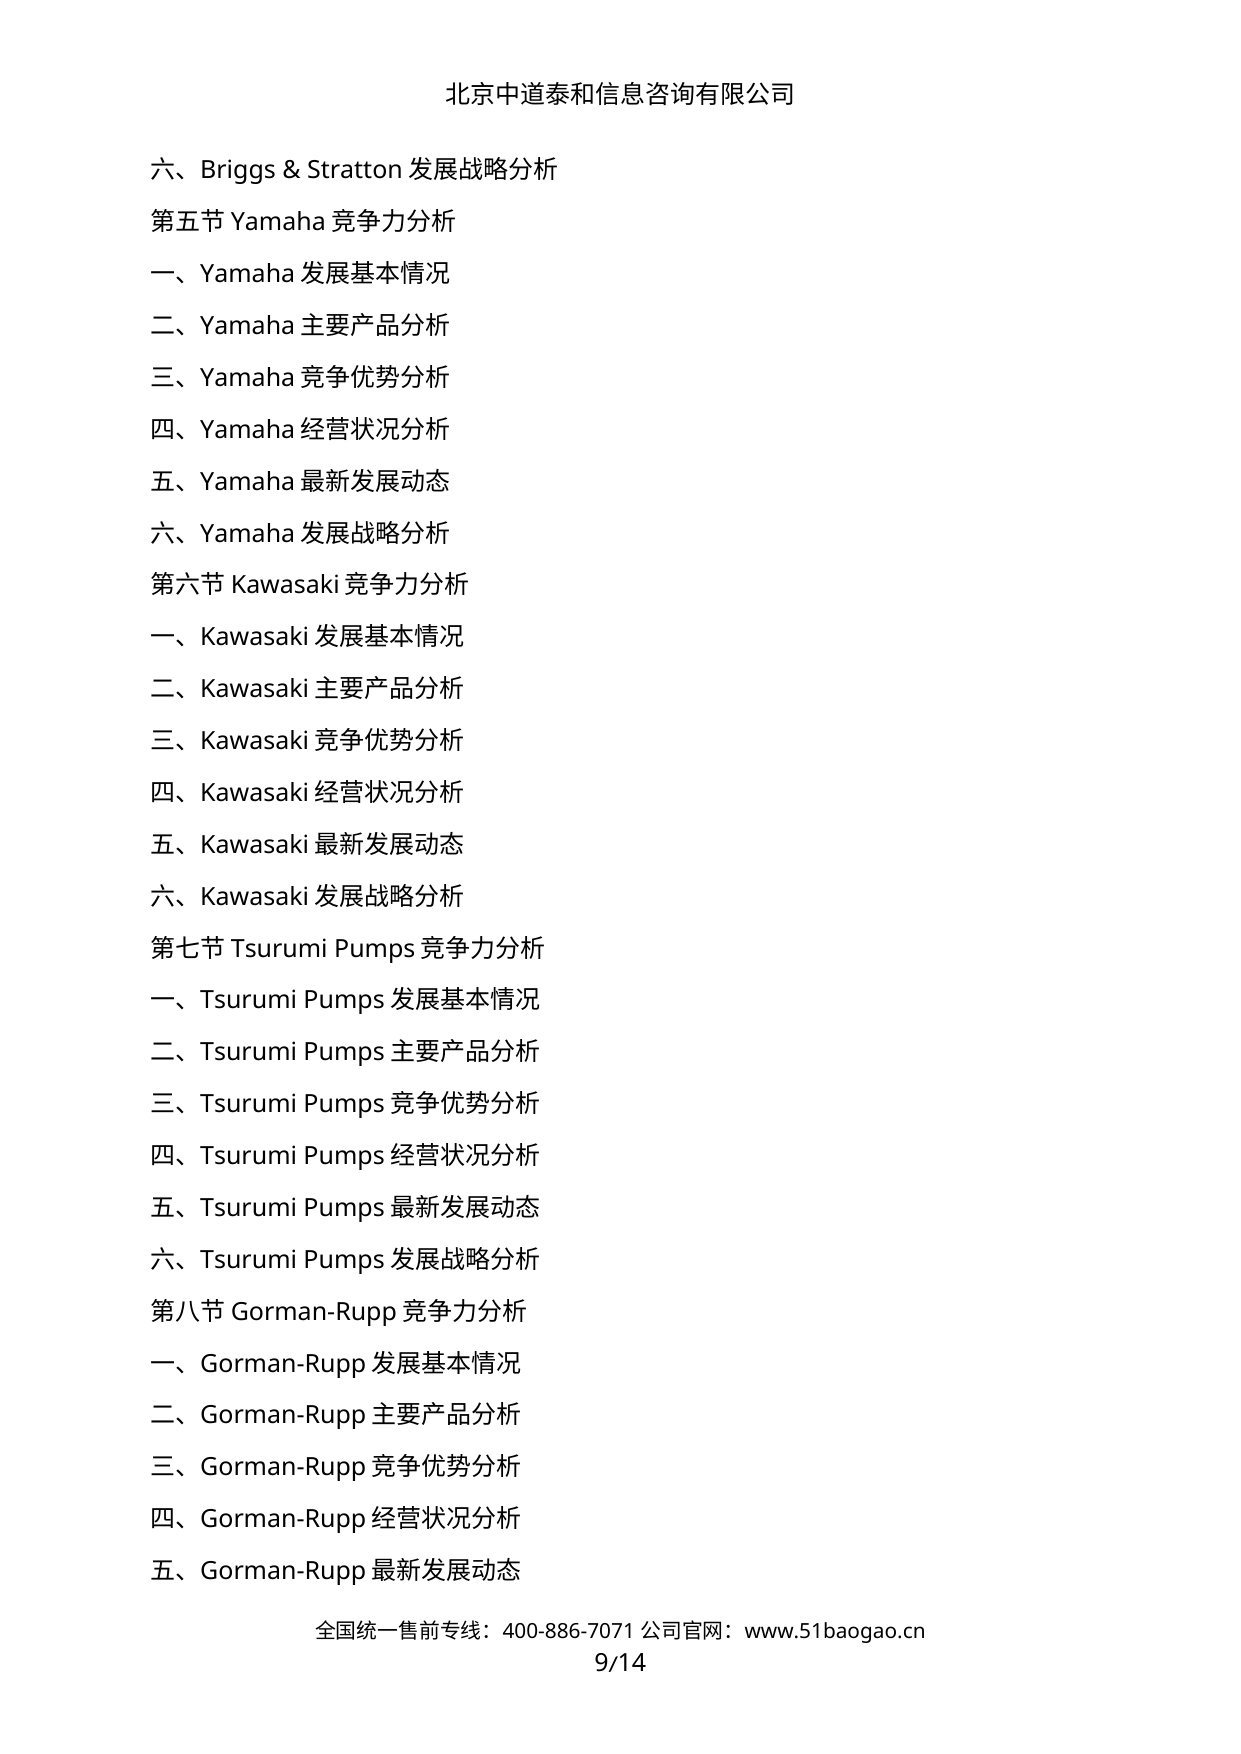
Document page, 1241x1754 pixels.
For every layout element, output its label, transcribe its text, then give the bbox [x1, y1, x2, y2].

text 四、Yamaha经营状况分析 [150, 409, 1090, 446]
text 五、Tsurumi Pumps最新发展动态 [150, 1187, 1090, 1224]
text 二、Kawasaki主要产品分析 [150, 669, 1090, 705]
text 二、Yamaha主要产品分析 [150, 306, 1090, 342]
text 一、Yamaha发展基本情况 [150, 254, 1090, 290]
text 三、Tsurumi Pumps竞争优势分析 [150, 1084, 1090, 1120]
text 第八节 Gorman-Rupp竞争力分析 [150, 1291, 1090, 1327]
text 四、Gorman-Rupp经营状况分析 [150, 1499, 1090, 1535]
text 一、Gorman-Rupp发展基本情况 [150, 1343, 1090, 1379]
text 一、Tsurumi Pumps发展基本情况 [150, 980, 1090, 1016]
text 二、Gorman-Rupp主要产品分析 [150, 1395, 1090, 1431]
text 四、Tsurumi Pumps经营状况分析 [150, 1136, 1090, 1172]
text 三、Yamaha竞争优势分析 [150, 357, 1090, 394]
text 六、Yamaha发展战略分析 [150, 513, 1090, 549]
text 五、Gorman-Rupp最新发展动态 [150, 1551, 1090, 1587]
text 二、Tsurumi Pumps主要产品分析 [150, 1032, 1090, 1068]
text 三、Gorman-Rupp竞争优势分析 [150, 1447, 1090, 1483]
text 四、Kawasaki经营状况分析 [150, 772, 1090, 809]
text 六、Tsurumi Pumps发展战略分析 [150, 1239, 1090, 1276]
text 三、Kawasaki竞争优势分析 [150, 721, 1090, 757]
text 六、Briggs & Stratton发展战略分析 [150, 150, 1090, 186]
text 第六节 Kawasaki竞争力分析 [150, 565, 1090, 601]
text 五、Kawasaki最新发展动态 [150, 824, 1090, 861]
text 第七节 Tsurumi Pumps竞争力分析 [150, 928, 1090, 964]
text 六、Kawasaki发展战略分析 [150, 876, 1090, 912]
text 第五节 Yamaha竞争力分析 [150, 202, 1090, 238]
text 一、Kawasaki发展基本情况 [150, 617, 1090, 653]
text 五、Yamaha最新发展动态 [150, 461, 1090, 497]
